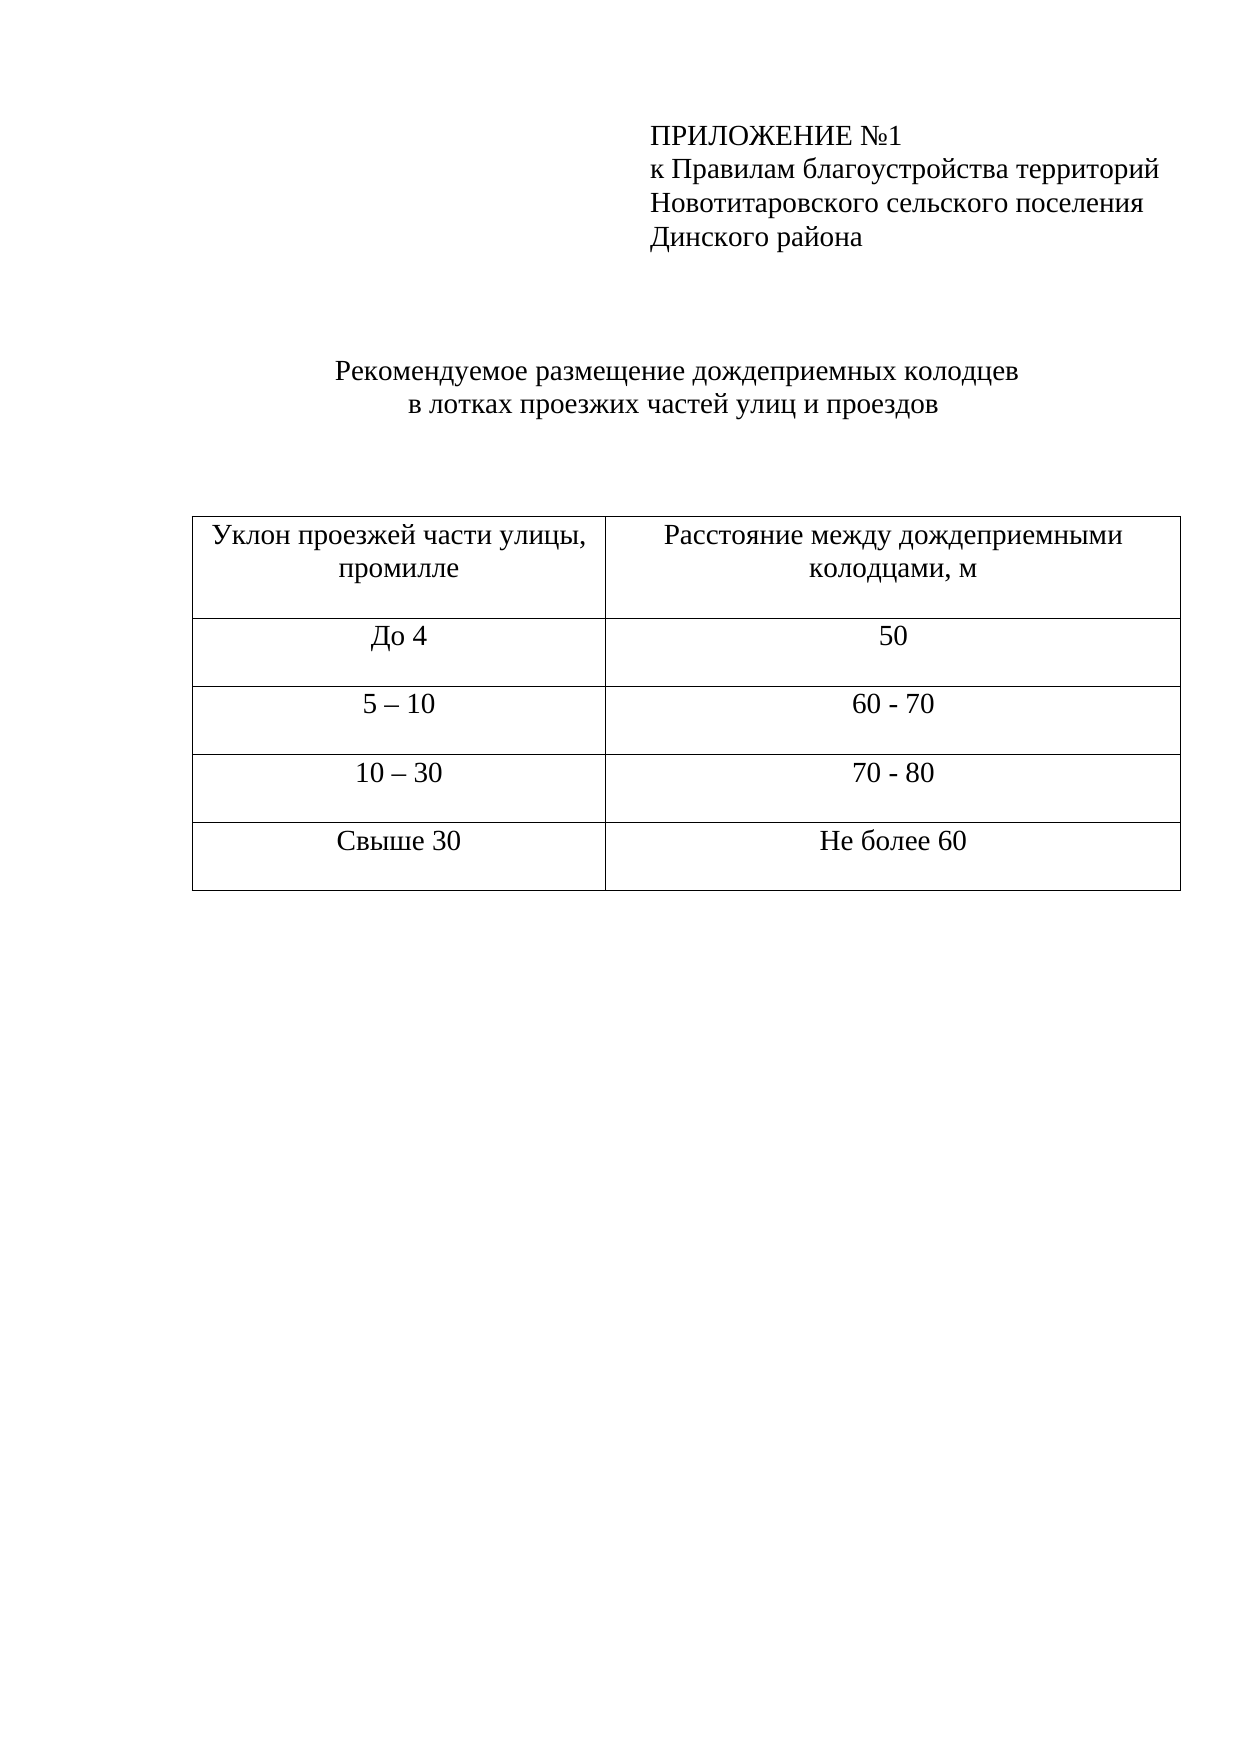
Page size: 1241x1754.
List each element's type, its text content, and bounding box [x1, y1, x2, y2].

table_cell 50 [606, 619, 1180, 686]
table_header Уклон проезжей части улицы, промилле [193, 517, 605, 617]
table_cell Не более 60 [606, 823, 1180, 890]
table_cell 60 - 70 [606, 687, 1180, 754]
text в лотках проезжих частей улиц и проездов [177, 386, 1169, 420]
text Рекомендуемое размещение дождеприемных колодцев [177, 353, 1169, 386]
table_cell Свыше 30 [193, 823, 605, 890]
text к Правилам благоустройства территорий [650, 152, 1169, 185]
table_cell До 4 [193, 619, 605, 686]
table_cell 5 – 10 [193, 687, 605, 754]
text Приложение №1 [650, 118, 1169, 152]
table_cell 70 - 80 [606, 755, 1180, 822]
table_cell 10 – 30 [193, 755, 605, 822]
text Новотитаровского сельского поселения Динского района [650, 185, 1169, 252]
table_header Расстояние между дождеприемными колодцами, м [606, 517, 1180, 617]
